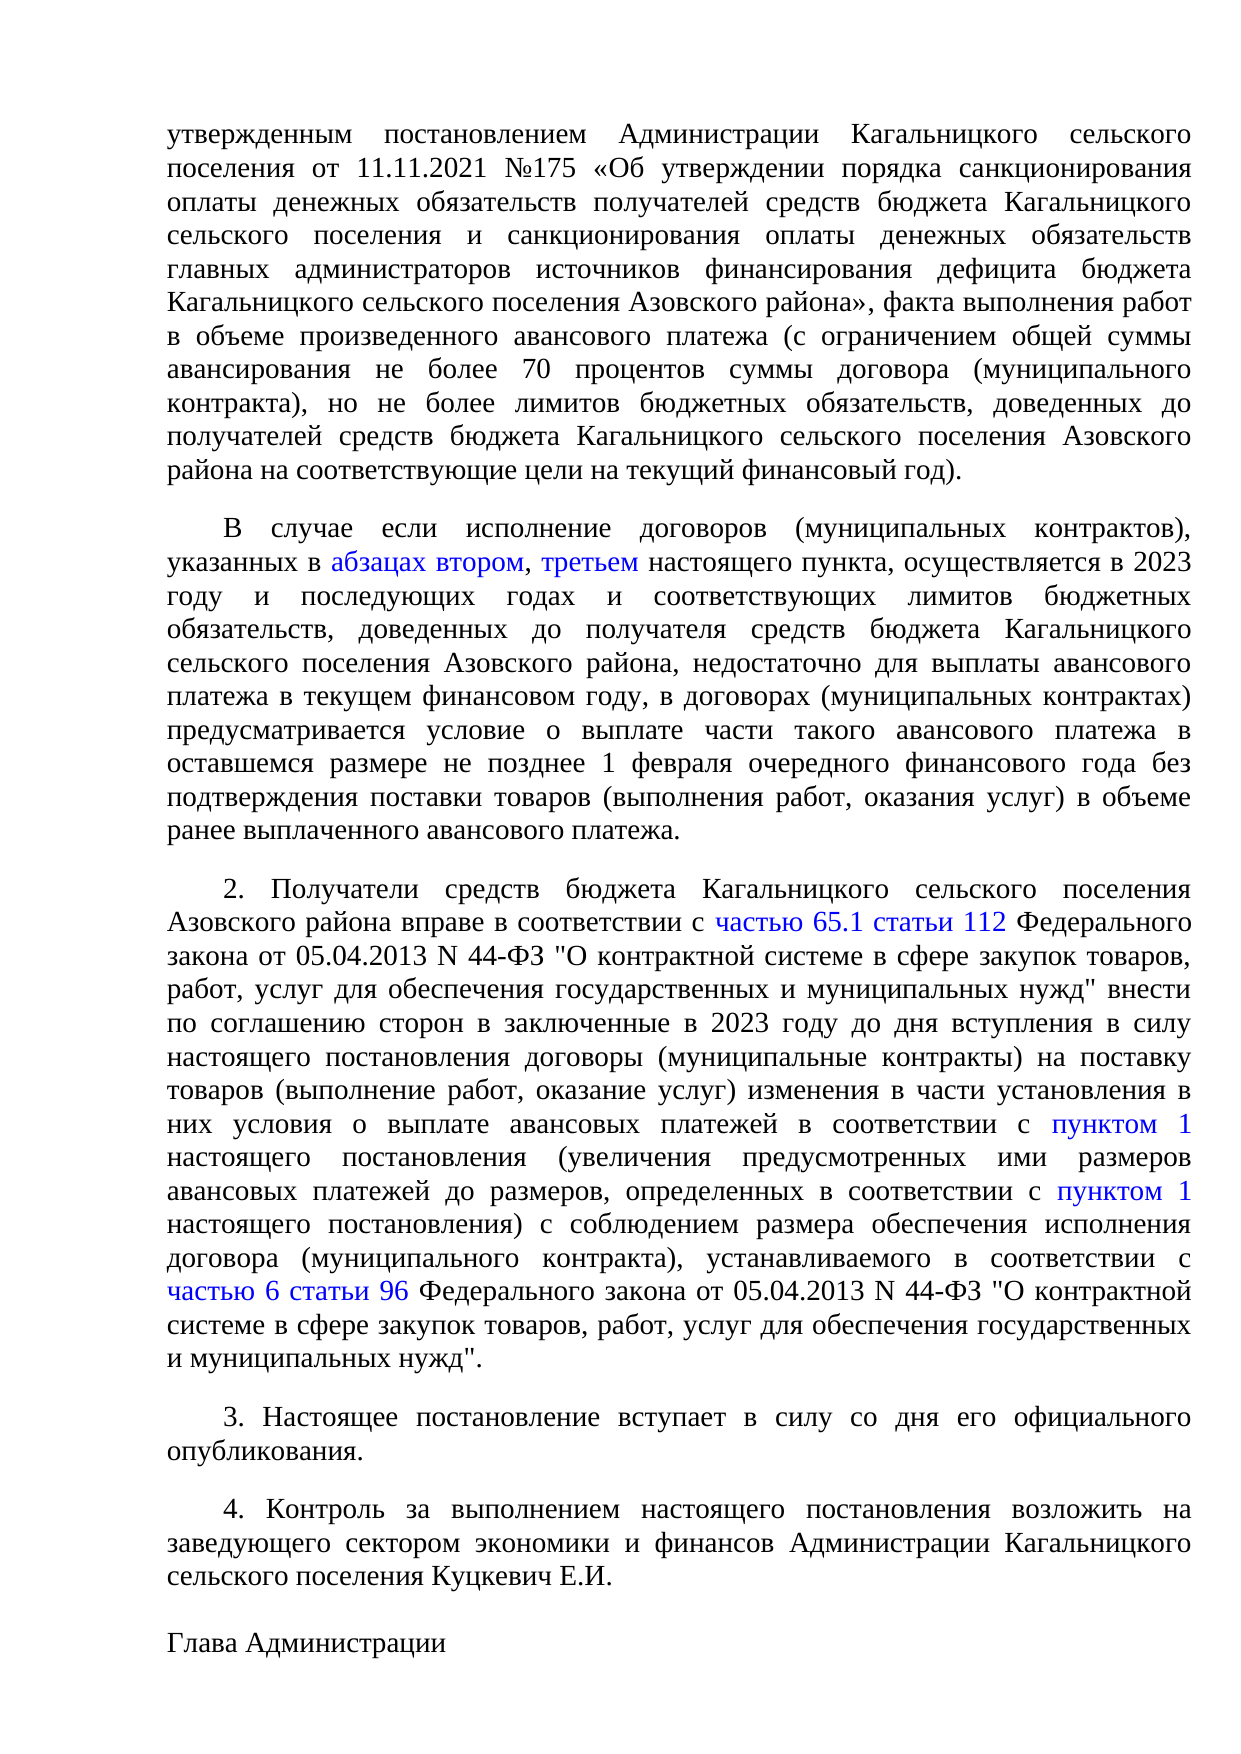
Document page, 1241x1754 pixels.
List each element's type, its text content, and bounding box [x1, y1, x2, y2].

text 3. Настоящее постановление вступает в силу со дня его официального опубликования. [167, 1399, 1192, 1466]
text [167, 117, 1192, 486]
text Глава Администрации [167, 1625, 1192, 1659]
text В случае если исполнение договоров (муниципальных контрактов), указанных в абзацах втором, третьем настоящего пункта, осуществляется в 2023 году и последующих годах и соответствующих лимитов бюджетных обязательств, доведенных до получателя средств бюджета Кагальницкого сельского поселения Азовского района, недостаточно для выплаты авансового платежа в текущем финансовом году, в договорах (муниципальных контрактах) предусматривается условие о выплате части такого авансового платежа в оставшемся размере не позднее 1 февраля очередного финансового года без подтверждения поставки товаров (выполнения работ, оказания услуг) в объеме ранее выплаченного авансового платежа. [167, 511, 1192, 846]
text 4. Контроль за выполнением настоящего постановления возложить на заведующего сектором экономики и финансов Администрации Кагальницкого сельского поселения Куцкевич Е.И. [167, 1491, 1192, 1592]
text 2. Получатели средств бюджета Кагальницкого сельского поселения Азовского района вправе в соответствии с частью 65.1 статьи 112 Федерального закона от 05.04.2013 N 44-ФЗ "О контрактной системе в сфере закупок товаров, работ, услуг для обеспечения государственных и муниципальных нужд" внести по соглашению сторон в заключенные в 2023 году до дня вступления в силу настоящего постановления договоры (муниципальные контракты) на поставку товаров (выполнение работ, оказание услуг) изменения в части установления в них условия о выплате авансовых платежей в соответствии с пунктом 1 настоящего постановления (увеличения предусмотренных ими размеров авансовых платежей до размеров, определенных в соответствии с пунктом 1 настоящего постановления) с соблюдением размера обеспечения исполнения договора (муниципального контракта), устанавливаемого в соответствии с частью 6 статьи 96 Федерального закона от 05.04.2013 N 44-ФЗ "О контрактной системе в сфере закупок товаров, работ, услуг для обеспечения государственных и муниципальных нужд". [167, 871, 1192, 1374]
